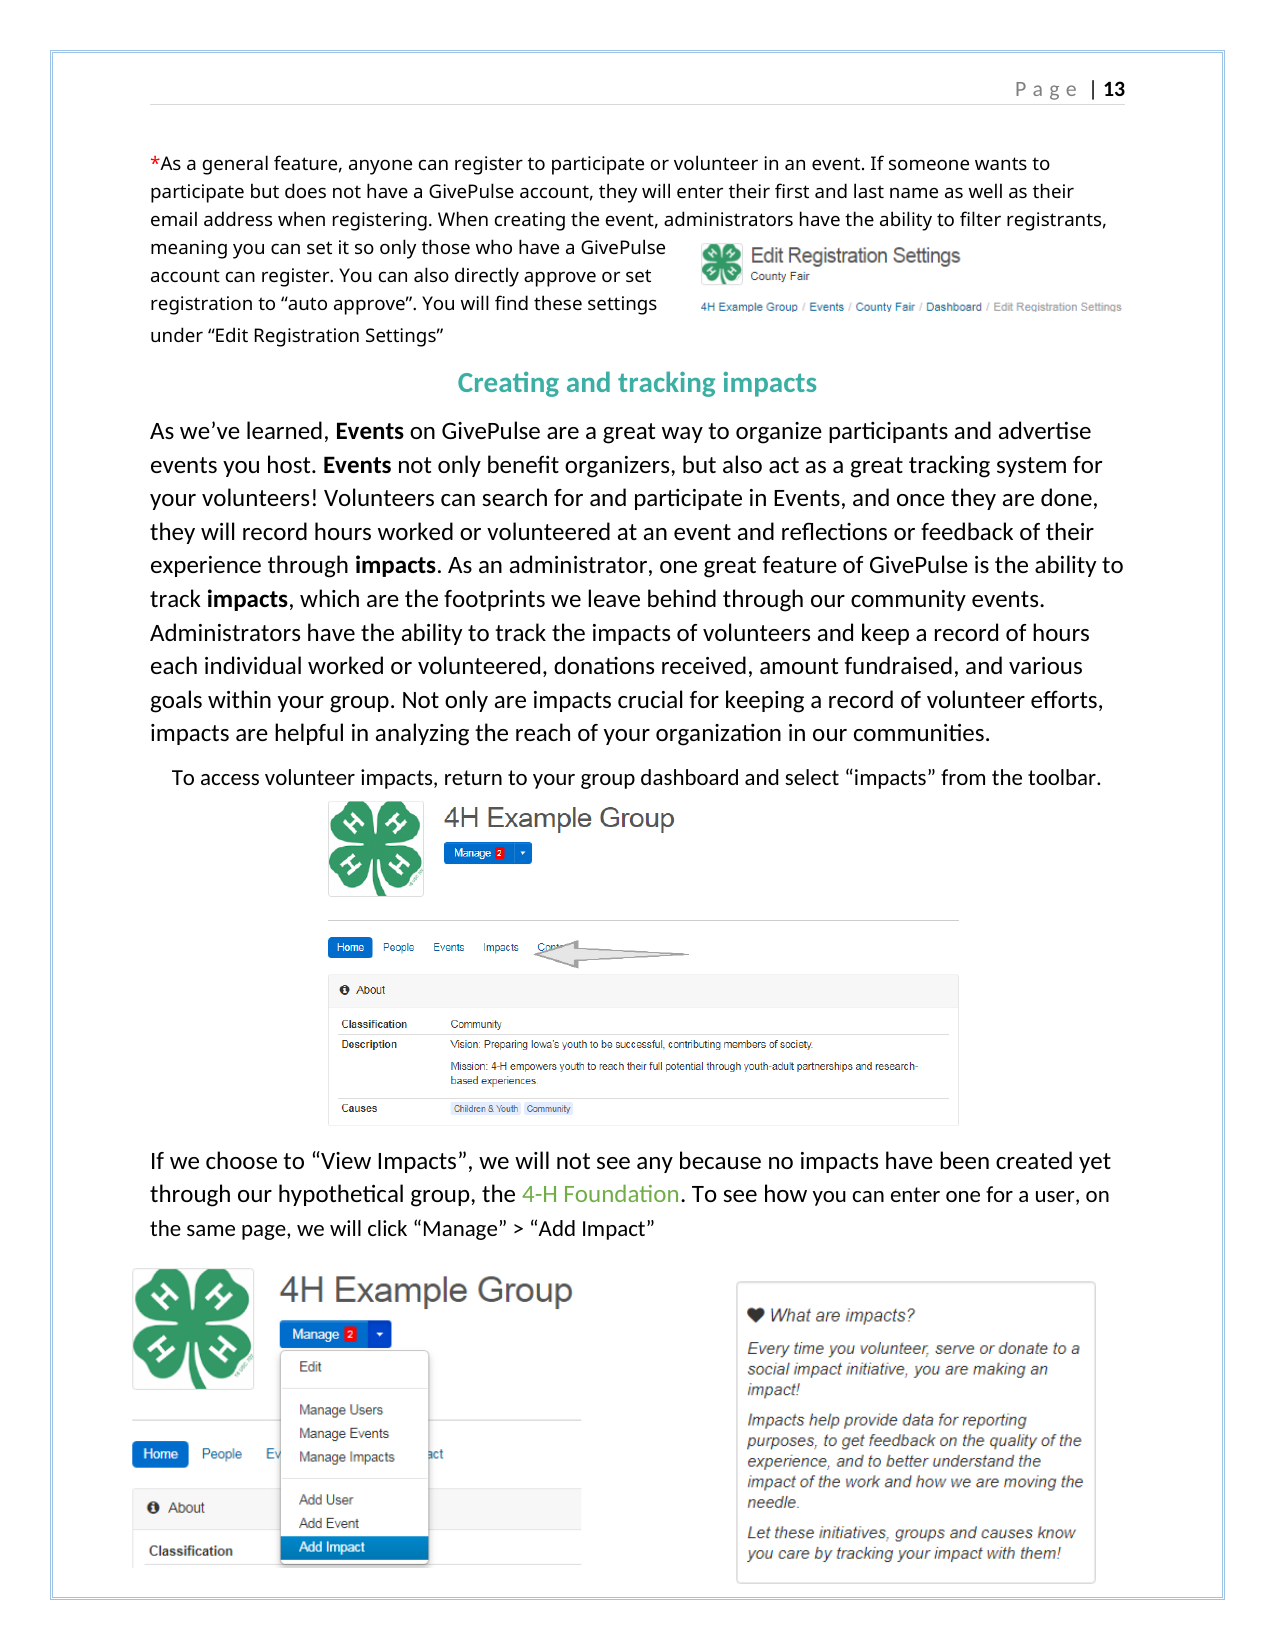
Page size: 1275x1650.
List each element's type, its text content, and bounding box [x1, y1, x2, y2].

picture [731, 1276, 1099, 1587]
picture [314, 793, 961, 1130]
text Creating and tracking impacts [150, 364, 1125, 399]
text If we choose to “View Impacts”, we will not see any because no impacts have been created yet through our hypothetical group, the 4-H Foundation. To see how you can enter one for a user, on the same page, we will click “Manage” > “Add Impact” [150, 1145, 1125, 1243]
text As we’ve learned, Events on GivePulse are a great way to organize participants and advertise events you host. Events not only benefit organizers, but also act as a great tracking system for your volunteers! Volunteers can search for and participate in Events, and once they are done, they will record hours worked or volunteered at an event and reflections or feedback of their experience through impacts. As an administrator, one great feature of GivePulse is the ability to track impacts, which are the footprints we leave behind through our community events. Administrators have the ability to track the impacts of volunteers and keep a record of hours each individual worked or volunteered, donations received, amount fundraised, and various goals within your group. Not only are impacts crucial for keeping a record of volunteer efforts, impacts are helpful in analyzing the reach of your organization in our communities. [150, 415, 1125, 748]
picture [121, 1261, 582, 1568]
text *As a general feature, anyone can register to participate or volunteer in an event. If someone wants to participate but does not have a GivePulse account, they will enter their first and last name as well as their email address when registering. When creating the event, administrators have the ability to filter registrants, meaning you can set it so only those who have a GivePulse account can register. You can also directly approve or set registration to “auto approve”. You will find these settings under “Edit Registration Settings” [150, 150, 1125, 348]
picture [695, 237, 1123, 312]
